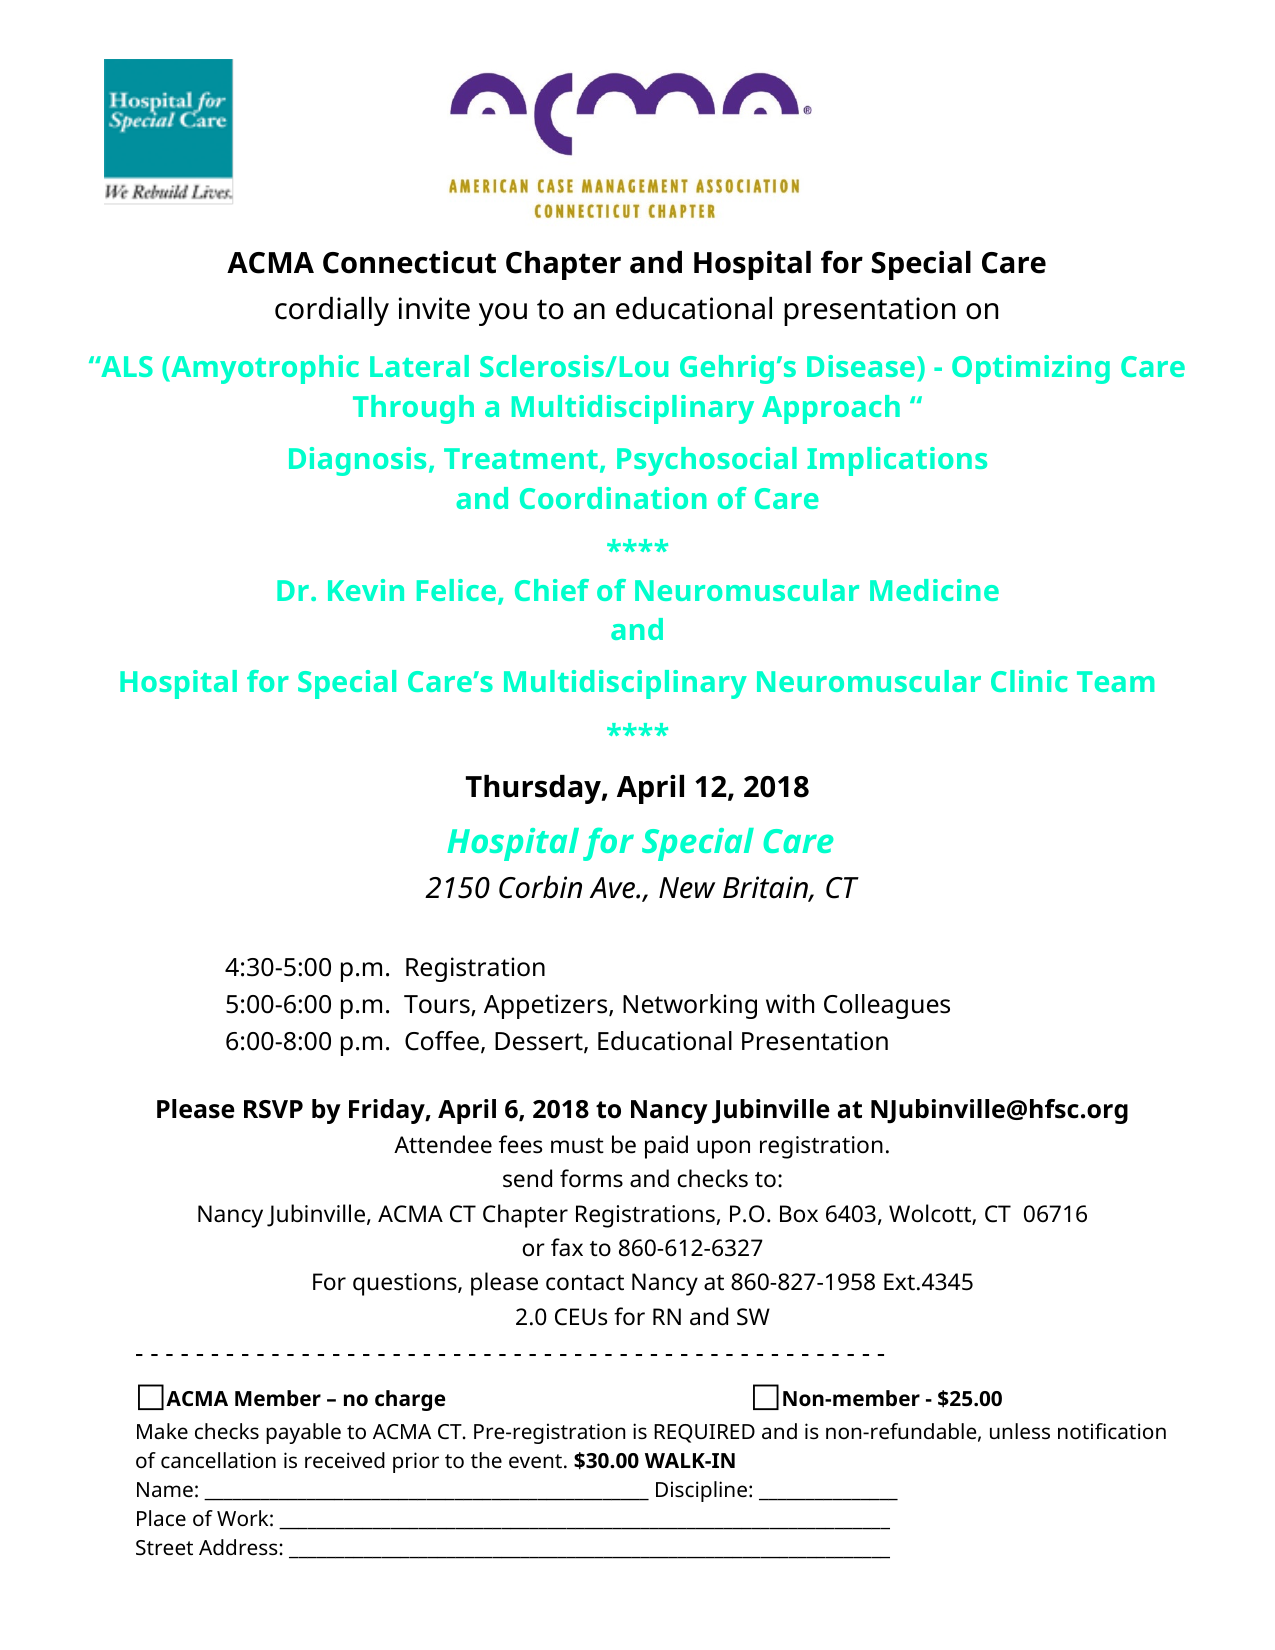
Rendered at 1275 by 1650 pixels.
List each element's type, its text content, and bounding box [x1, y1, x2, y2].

text “ALS (Amyotrophic Lateral Sclerosis/Lou Gehrig’s Disease) - Optimizing Care Through a Multidisciplinary Approach “ [75, 346, 1200, 426]
list - - - - - - - - - - - - - - - - - - - - - - - - - - - - - - - - - - - - - - - - - - - - - - - - - - [135, 1335, 1187, 1370]
text Nancy Jubinville, ACMA CT Chapter Registrations, P.O. Box 6403, Wolcott, CT 06716 [97, 1198, 1187, 1229]
text 2150 Corbin Ave., New Britain, CT [97, 867, 1187, 907]
text and [75, 609, 1200, 649]
text cordially invite you to an educational presentation on [75, 288, 1200, 328]
list Make checks payable to ACMA CT. Pre-registration is REQUIRED and is non-refundable, unless notification of cancellation is received prior to the event. $30.00 WALK-IN [135, 1417, 1187, 1474]
text 6:00-8:00 p.m. Coffee, Dessert, Educational Presentation [172, 1024, 1187, 1058]
text ACMA Connecticut Chapter and Hospital for Special Care [75, 243, 1200, 282]
text 2.0 CEUs for RN and SW [97, 1301, 1187, 1332]
text Thursday, April 12, 2018 [75, 766, 1200, 806]
text 4:30-5:00 p.m. Registration [172, 949, 1187, 983]
list □ACMA Member – no charge □Non-member - $25.00 [135, 1371, 1187, 1416]
text and Coordination of Care [75, 478, 1200, 518]
text Diagnosis, Treatment, Psychosocial Implications [75, 438, 1200, 478]
text Hospital for Special Care’s Multidisciplinary Neuromuscular Clinic Team [75, 662, 1200, 701]
list Place of Work: __________________________________________________________________ [135, 1504, 1187, 1532]
list Street Address: _________________________________________________________________ [135, 1533, 1187, 1561]
text Attendee fees must be paid upon registration. [97, 1129, 1187, 1160]
text **** [75, 714, 1200, 754]
text 5:00-6:00 p.m. Tours, Appetizers, Networking with Colleagues [172, 987, 1187, 1021]
text For questions, please contact Nancy at 860-827-1958 Ext.4345 [97, 1266, 1187, 1297]
picture [414, 36, 846, 243]
text send forms and checks to: [97, 1163, 1187, 1195]
picture [104, 59, 235, 206]
text **** [75, 530, 1200, 570]
text Dr. Kevin Felice, Chief of Neuromuscular Medicine [75, 570, 1200, 609]
text or fax to 860-612-6327 [97, 1232, 1187, 1263]
text Hospital for Special Care [97, 818, 1187, 864]
list Name: ________________________________________________ Discipline: _______________ [135, 1475, 1187, 1503]
text Please RSVP by Friday, April 6, 2018 to Nancy Jubinville at NJubinville@hfsc.org [97, 1092, 1187, 1126]
